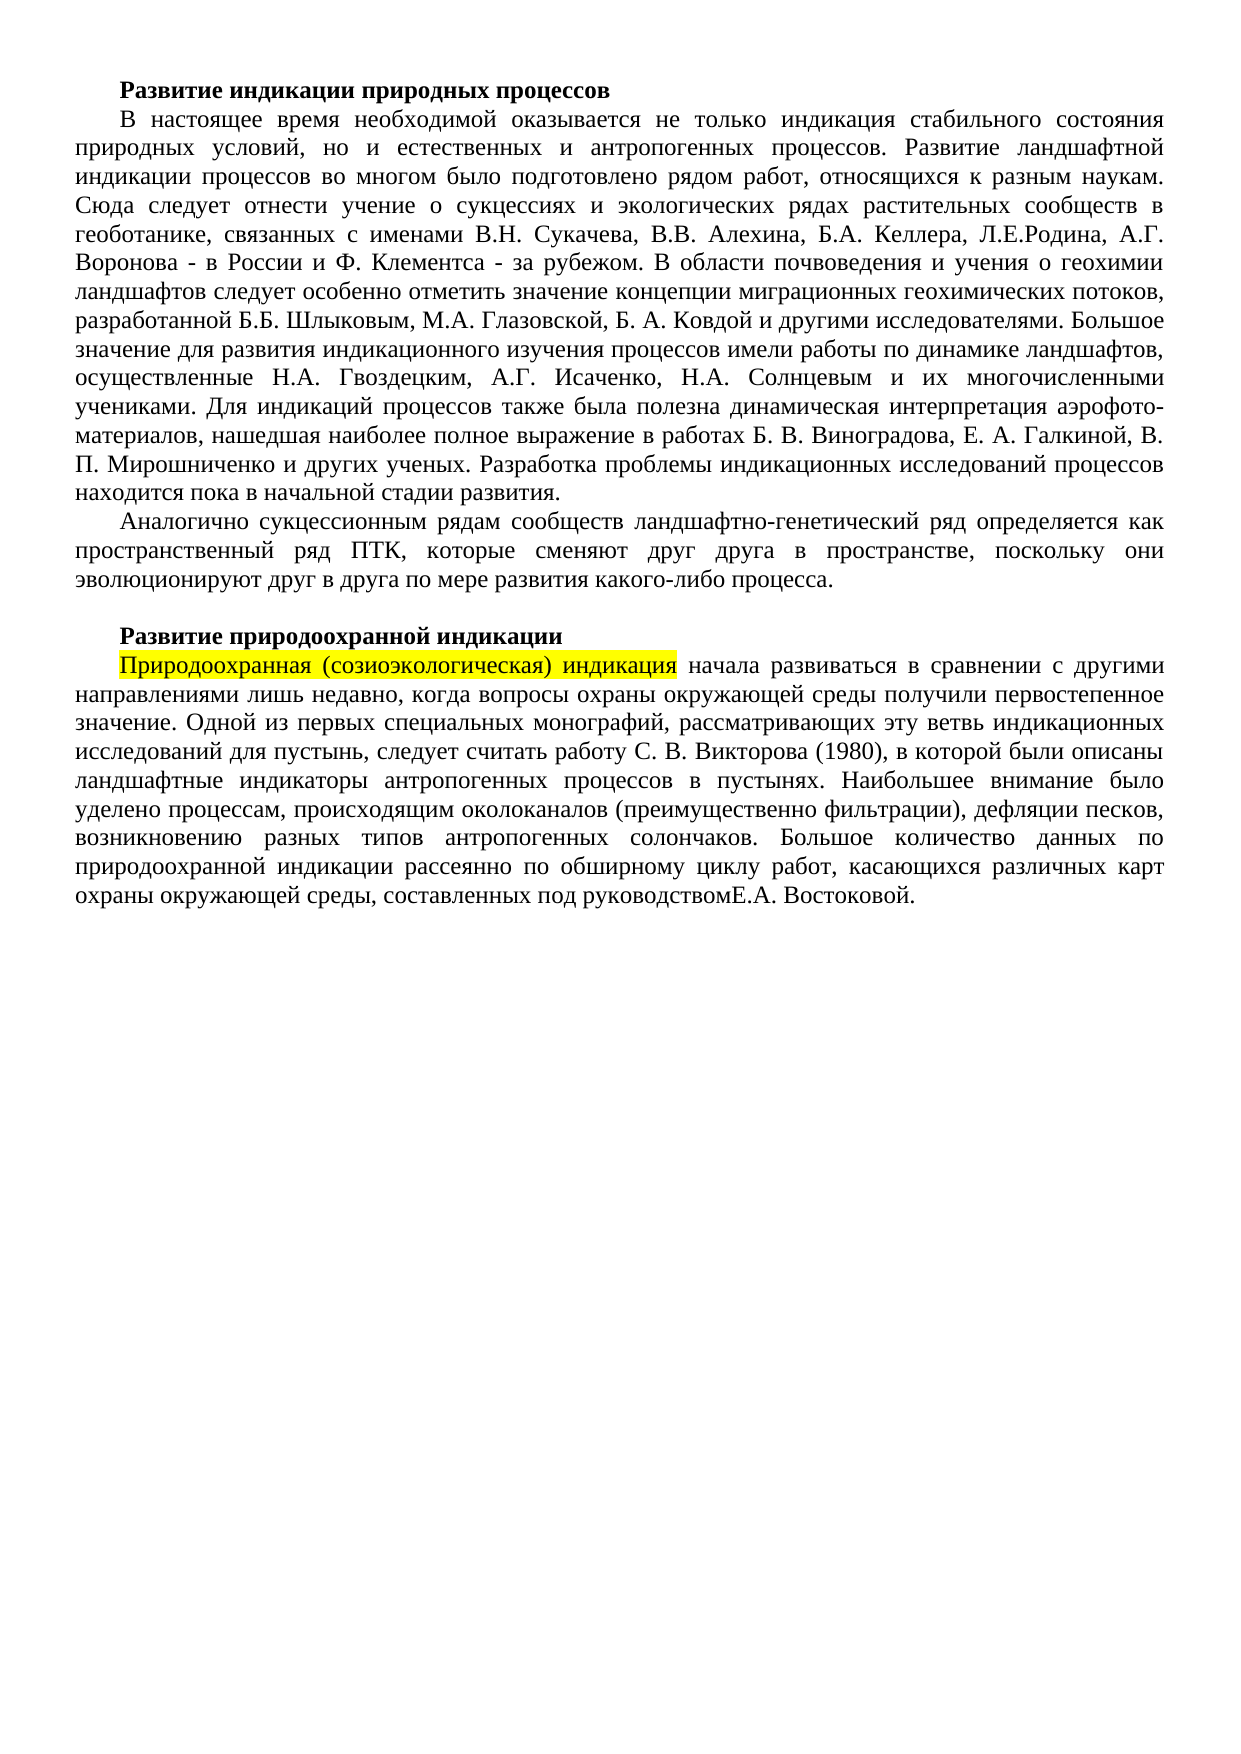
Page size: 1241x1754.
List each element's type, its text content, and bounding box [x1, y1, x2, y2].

text Развитие индикации природных процессов [75, 75, 1165, 104]
text Аналогично сукцессионным рядам сообществ ландшафтно-генетический ряд определяется как пространственный ряд ПТК, которые сменяют друг друга в пространстве, поскольку они эволюционируют друг в друга по мере развития какого-либо процесса. [75, 506, 1165, 592]
text Природоохранная (созиоэкологическая) индикация начала развиваться в сравнении с другими направлениями лишь недавно, когда вопросы охраны окружающей среды получили первостепенное значение. Одной из первых специальных монографий, рассматривающих эту ветвь индикационных исследований для пустынь, следует считать работу С. В. Викторова (1980), в которой были описаны ландшафтные индикаторы антропогенных процессов в пустынях. Наибольшее внимание было уделено процессам, происходящим околоканалов (преимущественно фильтрации), дефляции песков, возникновению разных типов антропогенных солончаков. Большое количество данных по природоохранной индикации рассеянно по обширному циклу работ, касающихся различных карт охраны окружающей среды, составленных под руководствомЕ.А. Востоковой. [75, 650, 1165, 909]
text Развитие природоохранной индикации [75, 621, 1165, 650]
text В настоящее время необходимой оказывается не только индикация стабильного состояния природных условий, но и естественных и антропогенных процессов. Развитие ландшафтной индикации процессов во многом было подготовлено рядом работ, относящихся к разным наукам. Сюда следует отнести учение о сукцессиях и экологических рядах растительных сообществ в геоботанике, связанных с именами В.Н. Сукачева, В.В. Алехина, Б.А. Келлера, Л.Е.Родина, А.Г. Воронова - в России и Ф. Клементса - за рубежом. В области почвоведения и учения о геохимии ландшафтов следует особенно отметить значение концепции миграционных геохимических потоков, разработанной Б.Б. Шлыковым, М.А. Глазовской, Б. А. Ковдой и другими исследователями. Большое значение для развития индикационного изучения процессов имели работы по динамике ландшафтов, осуществленные Н.А. Гвоздецким, А.Г. Исаченко, Н.А. Солнцевым и их многочисленными учениками. Для индикаций процессов также была полезна динамическая интерпретация аэрофото-материалов, нашедшая наиболее полное выражение в работах Б. В. Виноградова, Е. А. Галкиной, В. П. Мирошниченко и других ученых. Разработка проблемы индикационных исследований процессов находится пока в начальной стадии развития. [75, 104, 1165, 506]
